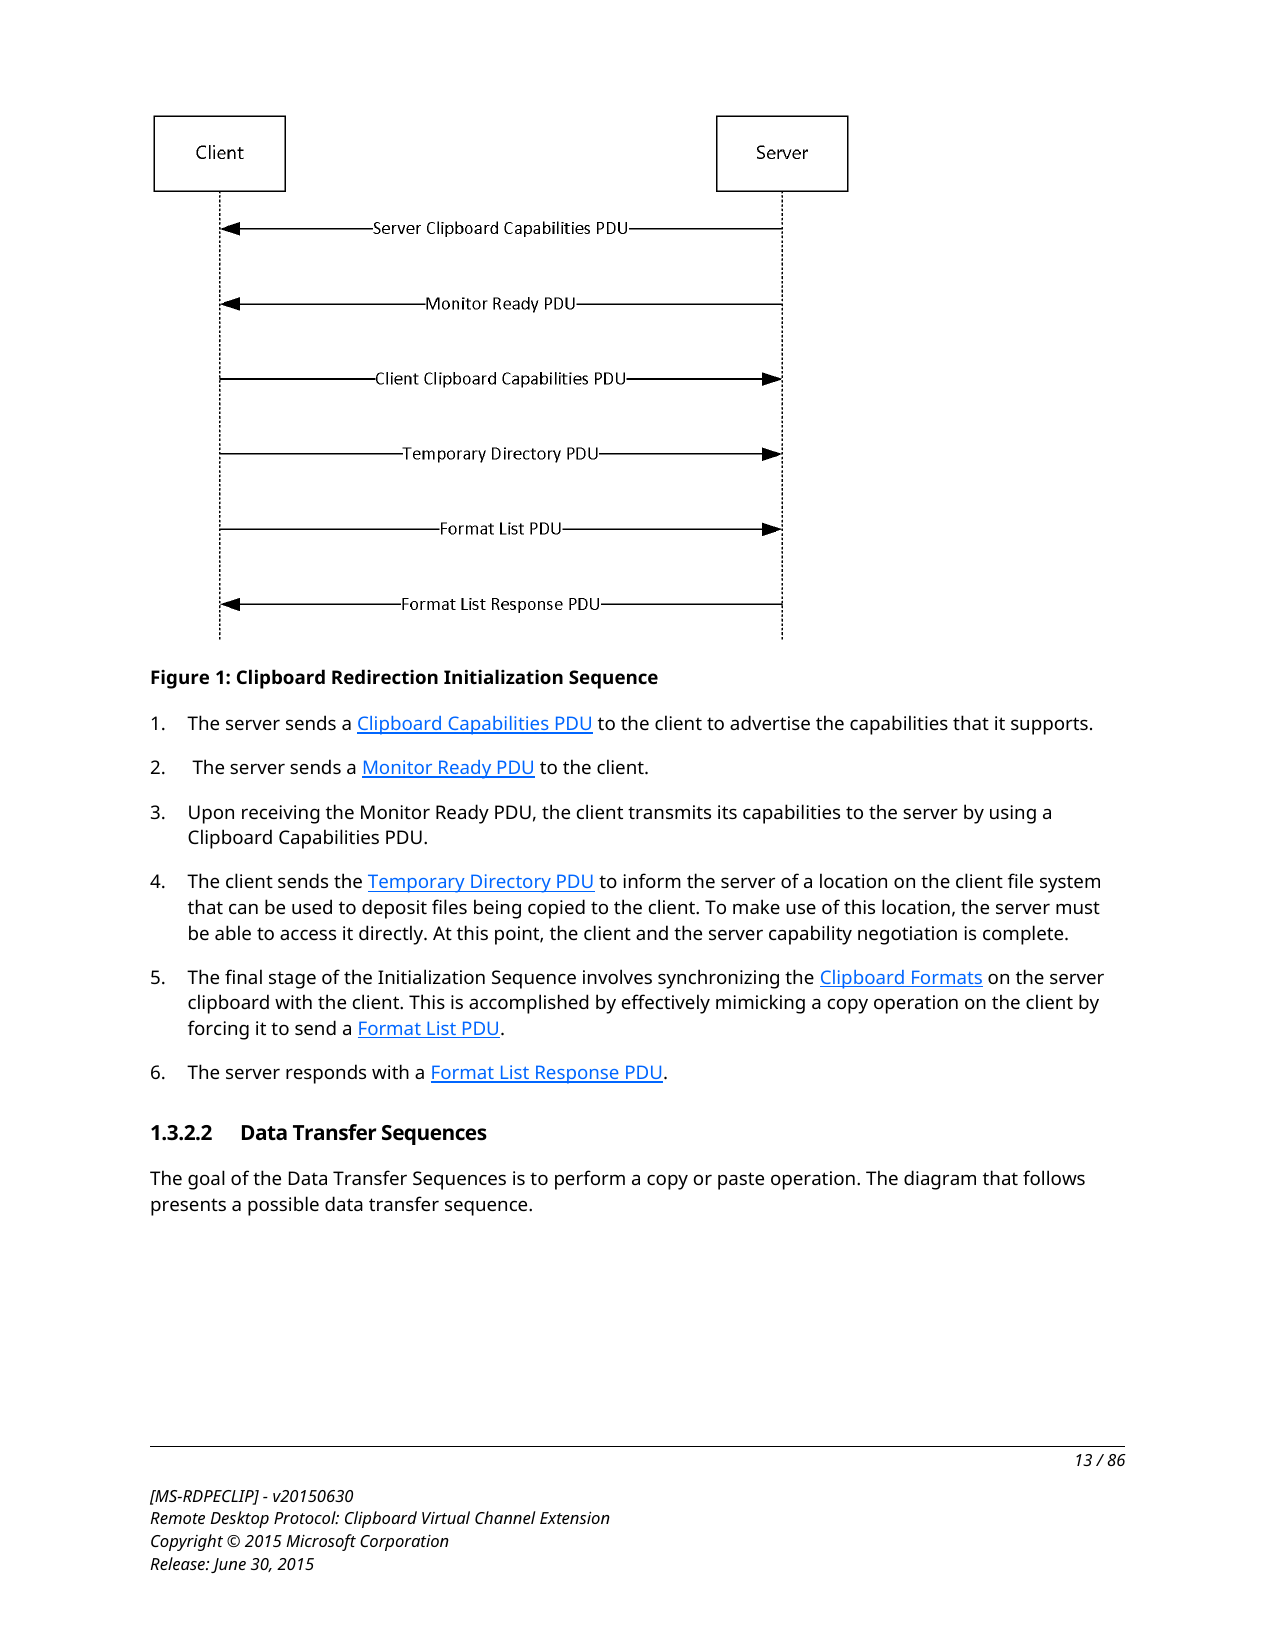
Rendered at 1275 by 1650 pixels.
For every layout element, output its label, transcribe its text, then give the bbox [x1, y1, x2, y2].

list The client sends the Temporary Directory PDU to inform the server of a location on the client file system that can be used to deposit files being copied to the client. To make use of this location, the server must be able to access it directly. At this point, the client and the server capability negotiation is complete. [150, 869, 1125, 945]
list The server responds with a Format List Response PDU. [150, 1059, 1125, 1085]
list Upon receiving the Monitor Ready PDU, the client transmits its capabilities to the server by using a Clipboard Capabilities PDU. [150, 799, 1125, 850]
subtitle Data Transfer Sequences [150, 1118, 1125, 1147]
list The server sends a Clipboard Capabilities PDU to the client to advertise the capabilities that it supports. [150, 710, 1125, 736]
text The goal of the Data Transfer Sequences is to perform a copy or paste operation. The diagram that follows presents a possible data transfer sequence. [150, 1165, 1125, 1216]
list The server sends a Monitor Ready PDU to the client. [150, 755, 1125, 780]
list The final stage of the Initialization Sequence involves synchronizing the Clipboard Formats on the server clipboard with the client. This is accomplished by effectively mimicking a copy operation on the client by forcing it to send a Format List PDU. [150, 964, 1125, 1041]
